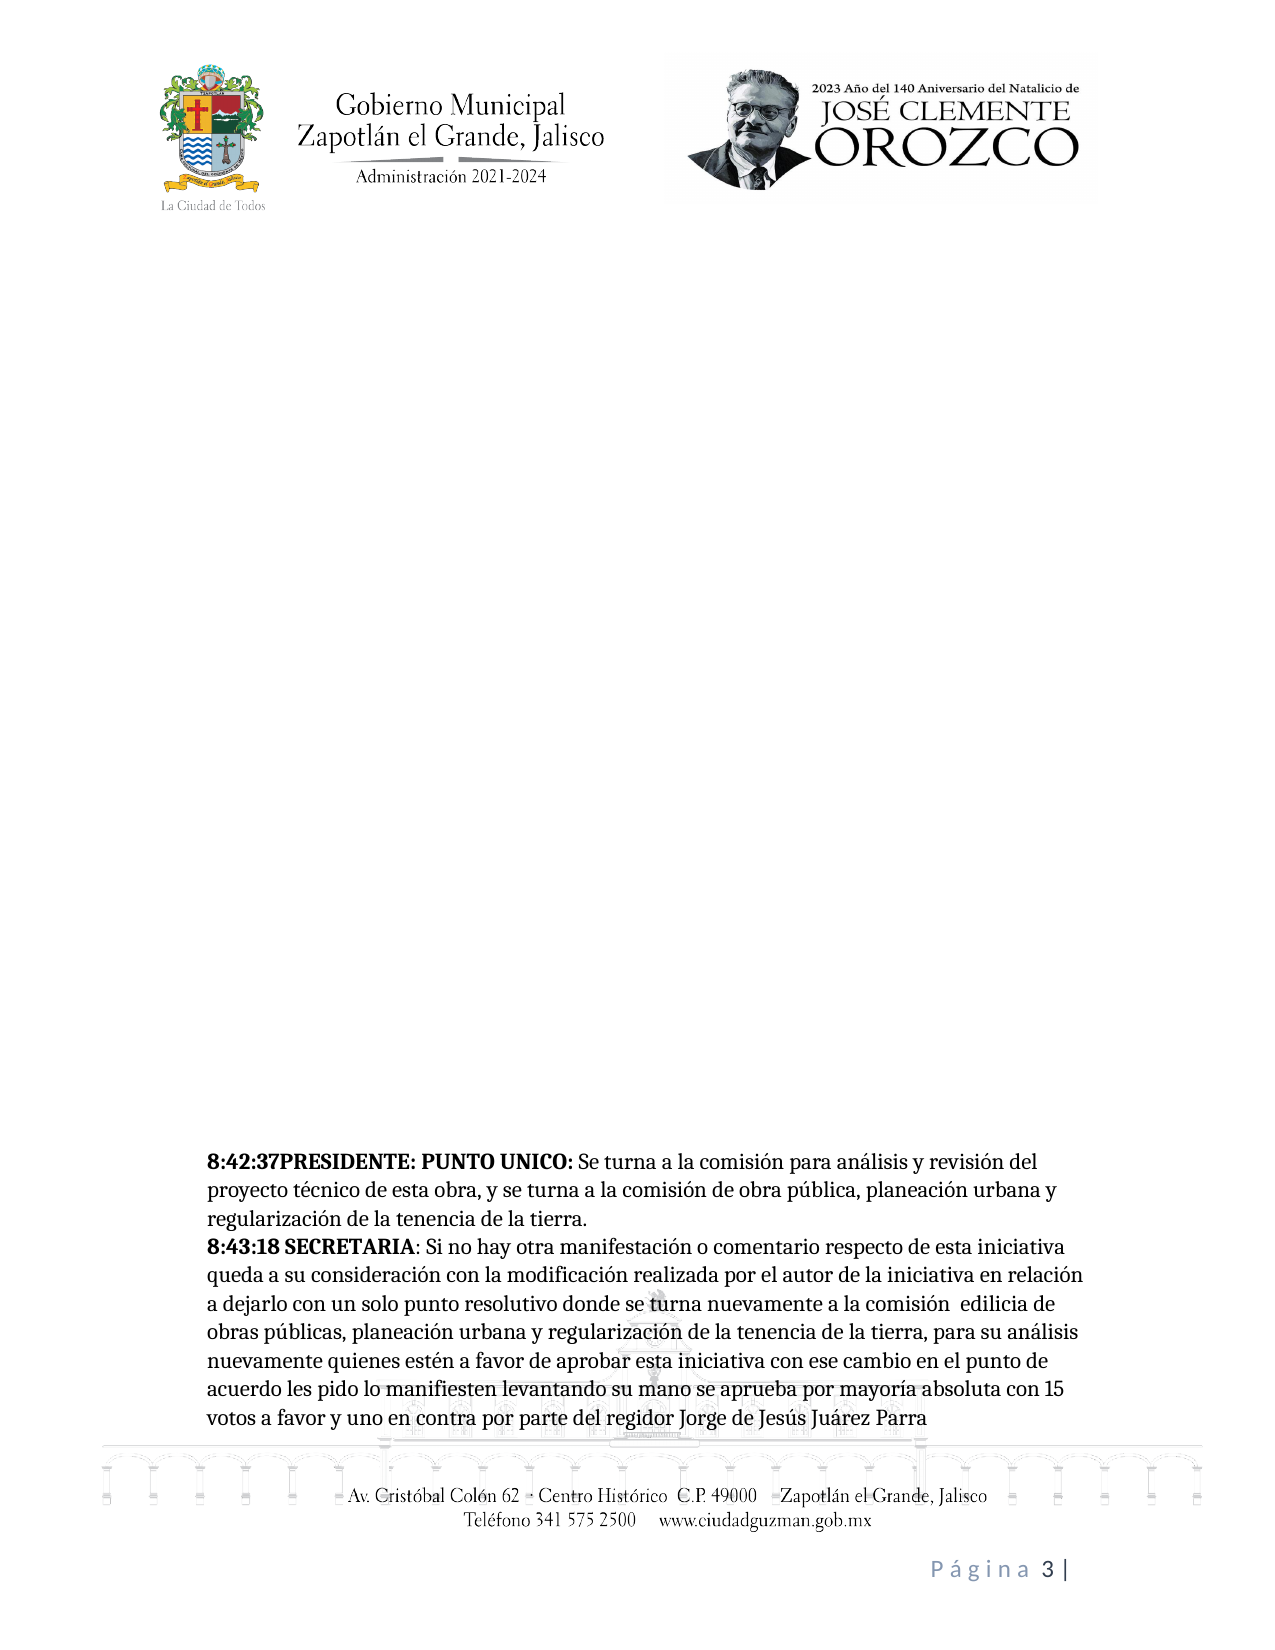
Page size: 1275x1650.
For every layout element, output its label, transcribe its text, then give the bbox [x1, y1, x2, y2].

picture [90, 20, 1214, 1572]
text 8:42:37PRESIDENTE: PUNTO UNICO: Se turna a la comisión para análisis y revisión del proyecto técnico de esta obra, y se turna a la comisión de obra pública, planeación urbana y regularización de la tenencia de la tierra. [207, 1148, 1098, 1232]
text 8:43:18 SECRETARIA: Si no hay otra manifestación o comentario respecto de esta iniciativa queda a su consideración con la modificación realizada por el autor de la iniciativa en relación a dejarlo con un solo punto resolutivo donde se turna nuevamente a la comisión edilicia de obras públicas, planeación urbana y regularización de la tenencia de la tierra, para su análisis nuevamente quienes estén a favor de aprobar esta iniciativa con ese cambio en el punto de acuerdo les pido lo manifiesten levantando su mano se aprueba por mayoría absoluta con 15 votos a favor y uno en contra por parte del regidor Jorge de Jesús Juárez Parra [207, 1234, 1098, 1431]
